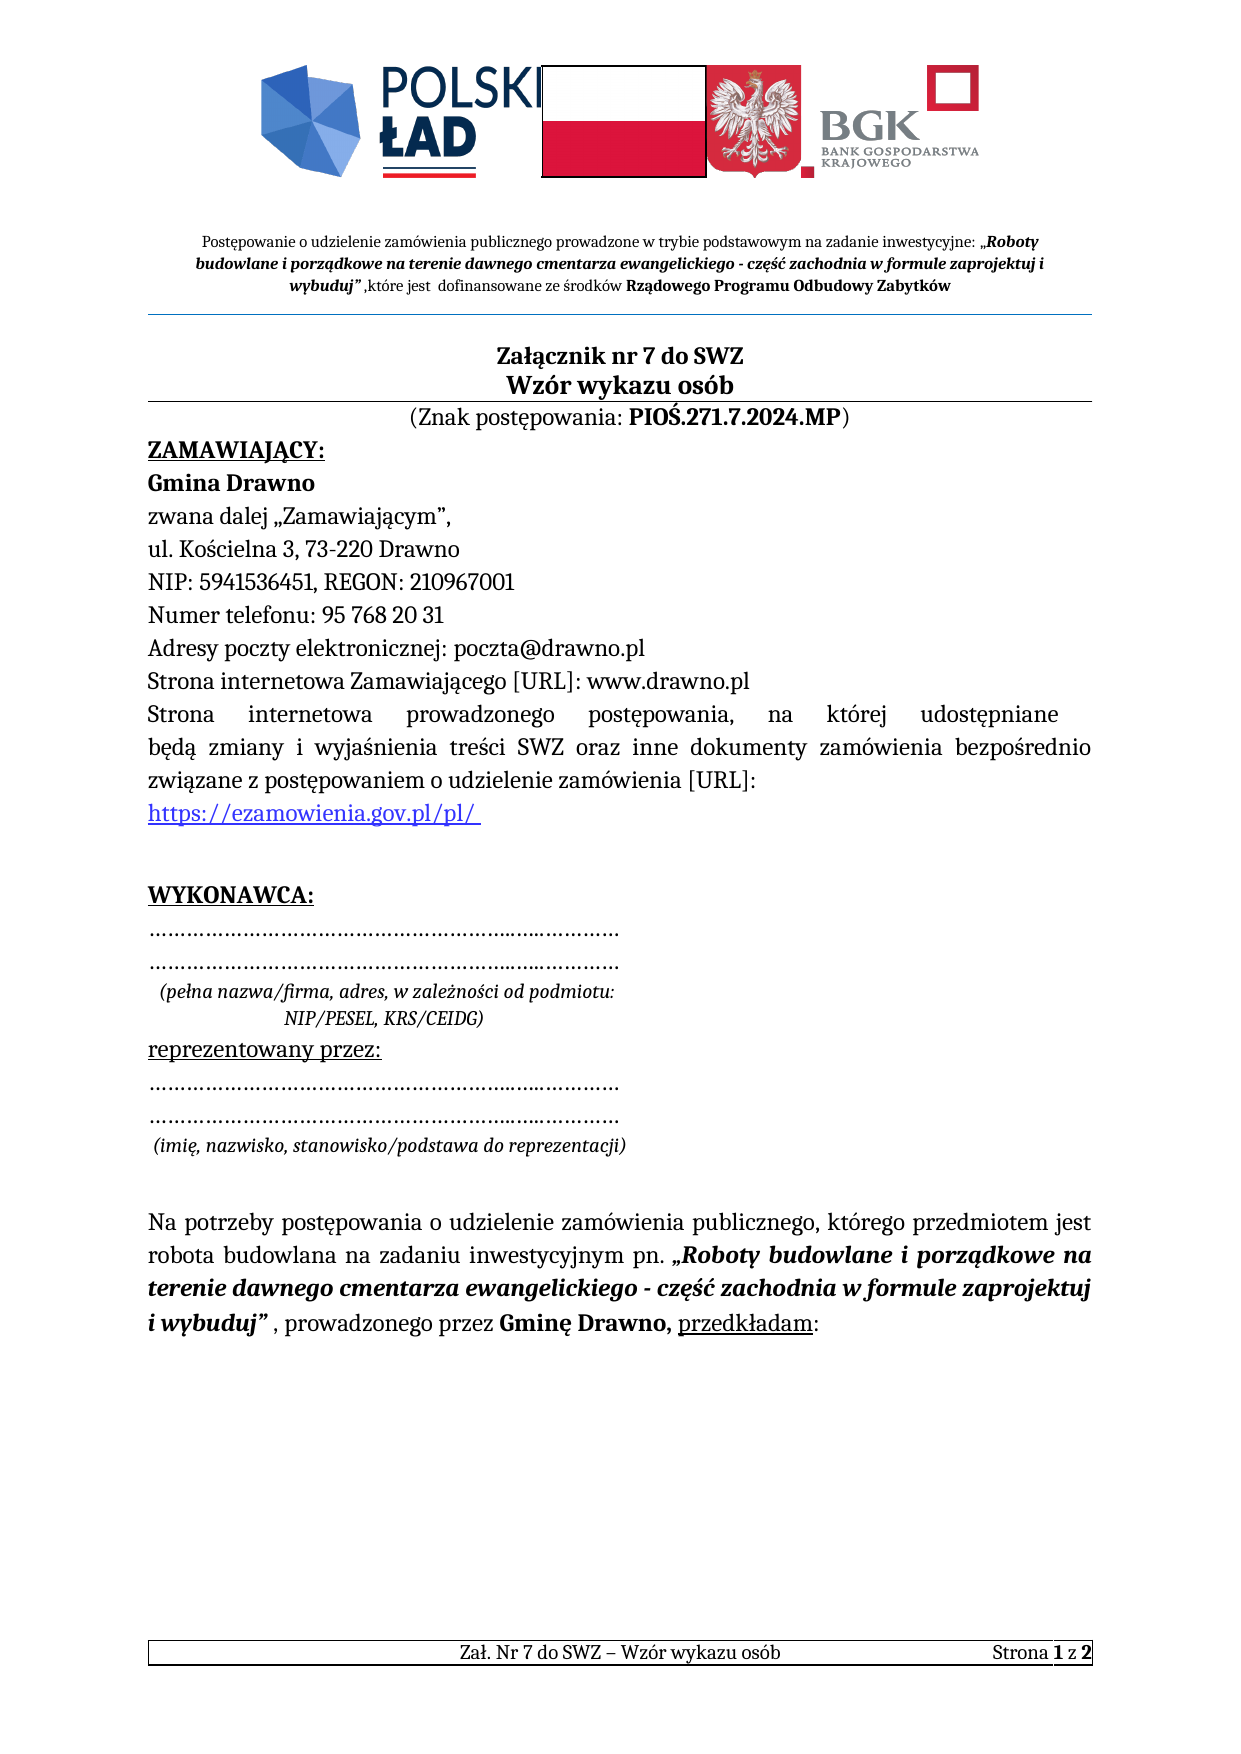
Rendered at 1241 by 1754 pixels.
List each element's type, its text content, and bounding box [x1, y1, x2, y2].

text Strona internetowa prowadzonego postępowania, na której udostępniane będą zmiany i wyjaśnienia treści SWZ oraz inne dokumenty zamówienia bezpośrednio związane z postępowaniem o udzielenie zamówienia [URL]: [148, 700, 1092, 794]
text ul. Kościelna 3, 73-220 Drawno [148, 534, 1092, 563]
text (pełna nazwa/firma, adres, w zależności od podmiotu: NIP/PESEL, KRS/CEIDG) [148, 979, 621, 1031]
picture [706, 65, 979, 178]
text …………………………………………………..…..………… [148, 913, 650, 942]
text …………………………………………………..…..………… [148, 1068, 650, 1096]
text WYKONAWCA: [148, 881, 1092, 909]
text Numer telefonu: 95 768 20 31 [148, 601, 1092, 629]
text Gmina Drawno [148, 468, 1092, 497]
text (imię, nazwisko, stanowisko/podstawa do reprezentacji) [148, 1134, 1092, 1158]
text zwana dalej „Zamawiającym”, [148, 502, 1092, 530]
text (Znak postępowania: PIOŚ.271.7.2024.MP) [166, 402, 1092, 431]
text https://ezamowienia.gov.pl/pl/ [148, 799, 1092, 827]
text Załącznik nr 7 do SWZ [148, 342, 1092, 370]
picture [261, 65, 541, 178]
text Adresy poczty elektronicznej: poczta@drawno.pl [148, 634, 1092, 662]
text Wzór wykazu osób [148, 370, 1092, 401]
text Na potrzeby postępowania o udzielenie zamówienia publicznego, którego przedmiotem jest robota budowlana na zadaniu inwestycyjnym pn. „Roboty budowlane i porządkowe na terenie dawnego cmentarza ewangelickiego - część zachodnia w formule zaprojektuj i wybuduj” , prowadzonego przez Gminę Drawno, przedkładam: [148, 1208, 1092, 1338]
text NIP: 5941536451, REGON: 210967001 [148, 568, 1092, 596]
text reprezentowany przez: [148, 1034, 1092, 1063]
picture [543, 67, 705, 176]
text …………………………………………………..…..………… [148, 947, 650, 975]
text …………………………………………………..…..………… [148, 1101, 650, 1129]
text ZAMAWIAJĄCY: [148, 436, 1092, 464]
text Strona internetowa Zamawiającego [URL]: www.drawno.pl [148, 667, 1092, 695]
